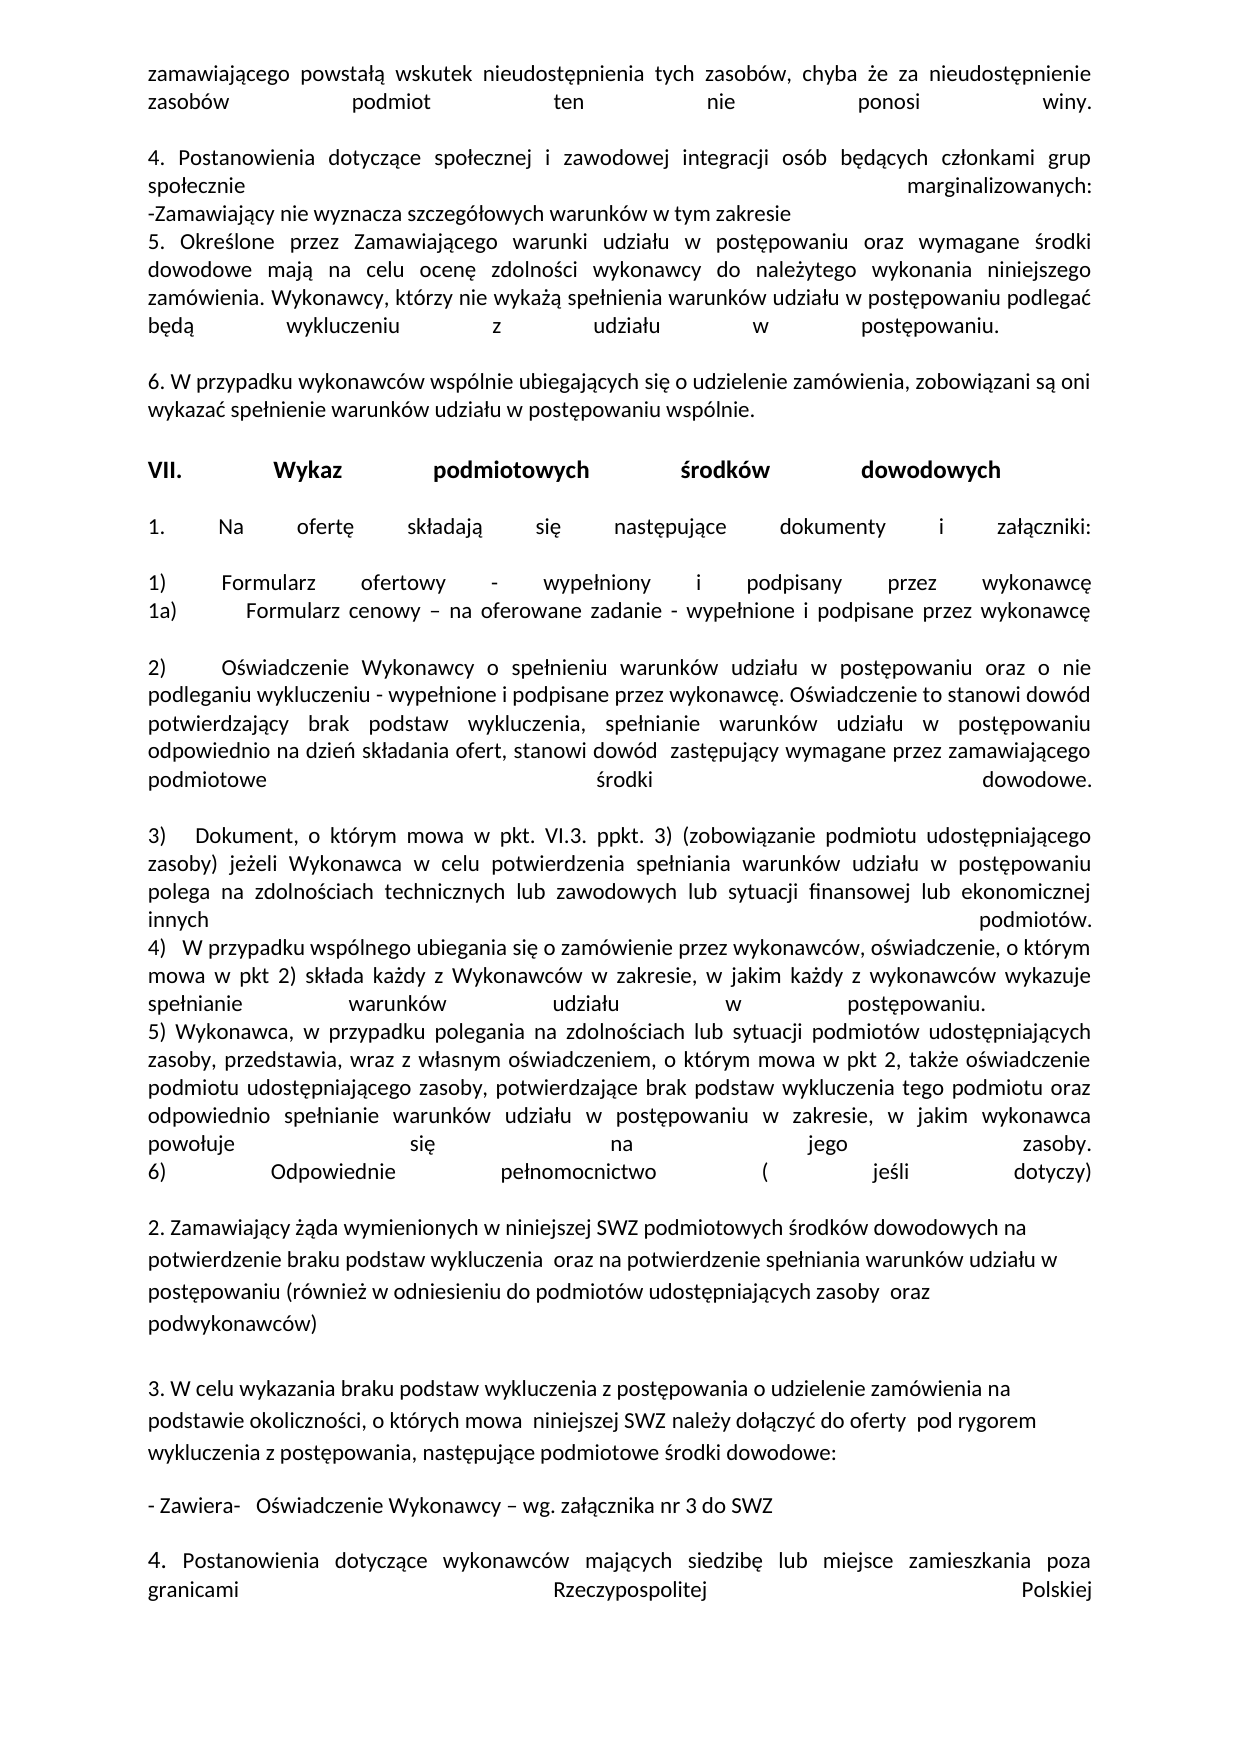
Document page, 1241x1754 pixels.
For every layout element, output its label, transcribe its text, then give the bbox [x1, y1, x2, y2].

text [148, 59, 1093, 227]
text 4. Postanowienia dotyczące wykonawców mających siedzibę lub miejsce zamieszkania poza granicami Rzeczypospolitej Polskiej [148, 1544, 1093, 1631]
text VII. Wykaz podmiotowych środków dowodowych 1. Na ofertę składają się następujące dokumenty i załączniki: 1) Formularz ofertowy - wypełniony i podpisany przez wykonawcę 1a) Formularz cenowy – na oferowane zadanie - wypełnione i podpisane przez wykonawcę [148, 454, 1093, 653]
text 3) Dokument, o którym mowa w pkt. VI.3. ppkt. 3) (zobowiązanie podmiotu udostępniającego zasoby) jeżeli Wykonawca w celu potwierdzenia spełniania warunków udziału w postępowaniu polega na zdolnościach technicznych lub zawodowych lub sytuacji finansowej lub ekonomicznej innych podmiotów. 4) W przypadku wspólnego ubiegania się o zamówienie przez wykonawców, oświadczenie, o którym mowa w pkt 2) składa każdy z Wykonawców w zakresie, w jakim każdy z wykonawców wykazuje spełnianie warunków udziału w postępowaniu. 5) Wykonawca, w przypadku polegania na zdolnościach lub sytuacji podmiotów udostępniających zasoby, przedstawia, wraz z własnym oświadczeniem, o którym mowa w pkt 2, także oświadczenie podmiotu udostępniającego zasoby, potwierdzające brak podstaw wykluczenia tego podmiotu oraz odpowiednio spełnianie warunków udziału w postępowaniu w zakresie, w jakim wykonawca powołuje się na jego zasoby. 6) Odpowiednie pełnomocnictwo ( jeśli dotyczy) [148, 821, 1093, 1213]
text 2. Zamawiający żąda wymienionych w niniejszej SWZ podmiotowych środków dowodowych na potwierdzenie braku podstaw wykluczenia oraz na potwierdzenie spełniania warunków udziału w postępowaniu (również w odniesieniu do podmiotów udostępniających zasoby oraz podwykonawców) 3. W celu wykazania braku podstaw wykluczenia z postępowania o udzielenie zamówienia na podstawie okoliczności, o których mowa niniejszej SWZ należy dołączyć do oferty pod rygorem wykluczenia z postępowania, następujące podmiotowe środki dowodowe: [148, 1213, 1093, 1466]
text 5. Określone przez Zamawiającego warunki udziału w postępowaniu oraz wymagane środki dowodowe mają na celu ocenę zdolności wykonawcy do należytego wykonania niniejszego zamówienia. Wykonawcy, którzy nie wykażą spełnienia warunków udziału w postępowaniu podlegać będą wykluczeniu z udziału w postępowaniu. 6. W przypadku wykonawców wspólnie ubiegających się o udzielenie zamówienia, zobowiązani są oni wykazać spełnienie warunków udziału w postępowaniu wspólnie. [148, 227, 1093, 423]
text 2) Oświadczenie Wykonawcy o spełnieniu warunków udziału w postępowaniu oraz o nie podleganiu wykluczeniu - wypełnione i podpisane przez wykonawcę. Oświadczenie to stanowi dowód potwierdzający brak podstaw wykluczenia, spełnianie warunków udziału w postępowaniu odpowiednio na dzień składania ofert, stanowi dowód zastępujący wymagane przez zamawiającego podmiotowe środki dowodowe. [148, 653, 1093, 821]
text - Zawiera- Oświadczenie Wykonawcy – wg. załącznika nr 3 do SWZ [148, 1491, 1093, 1519]
